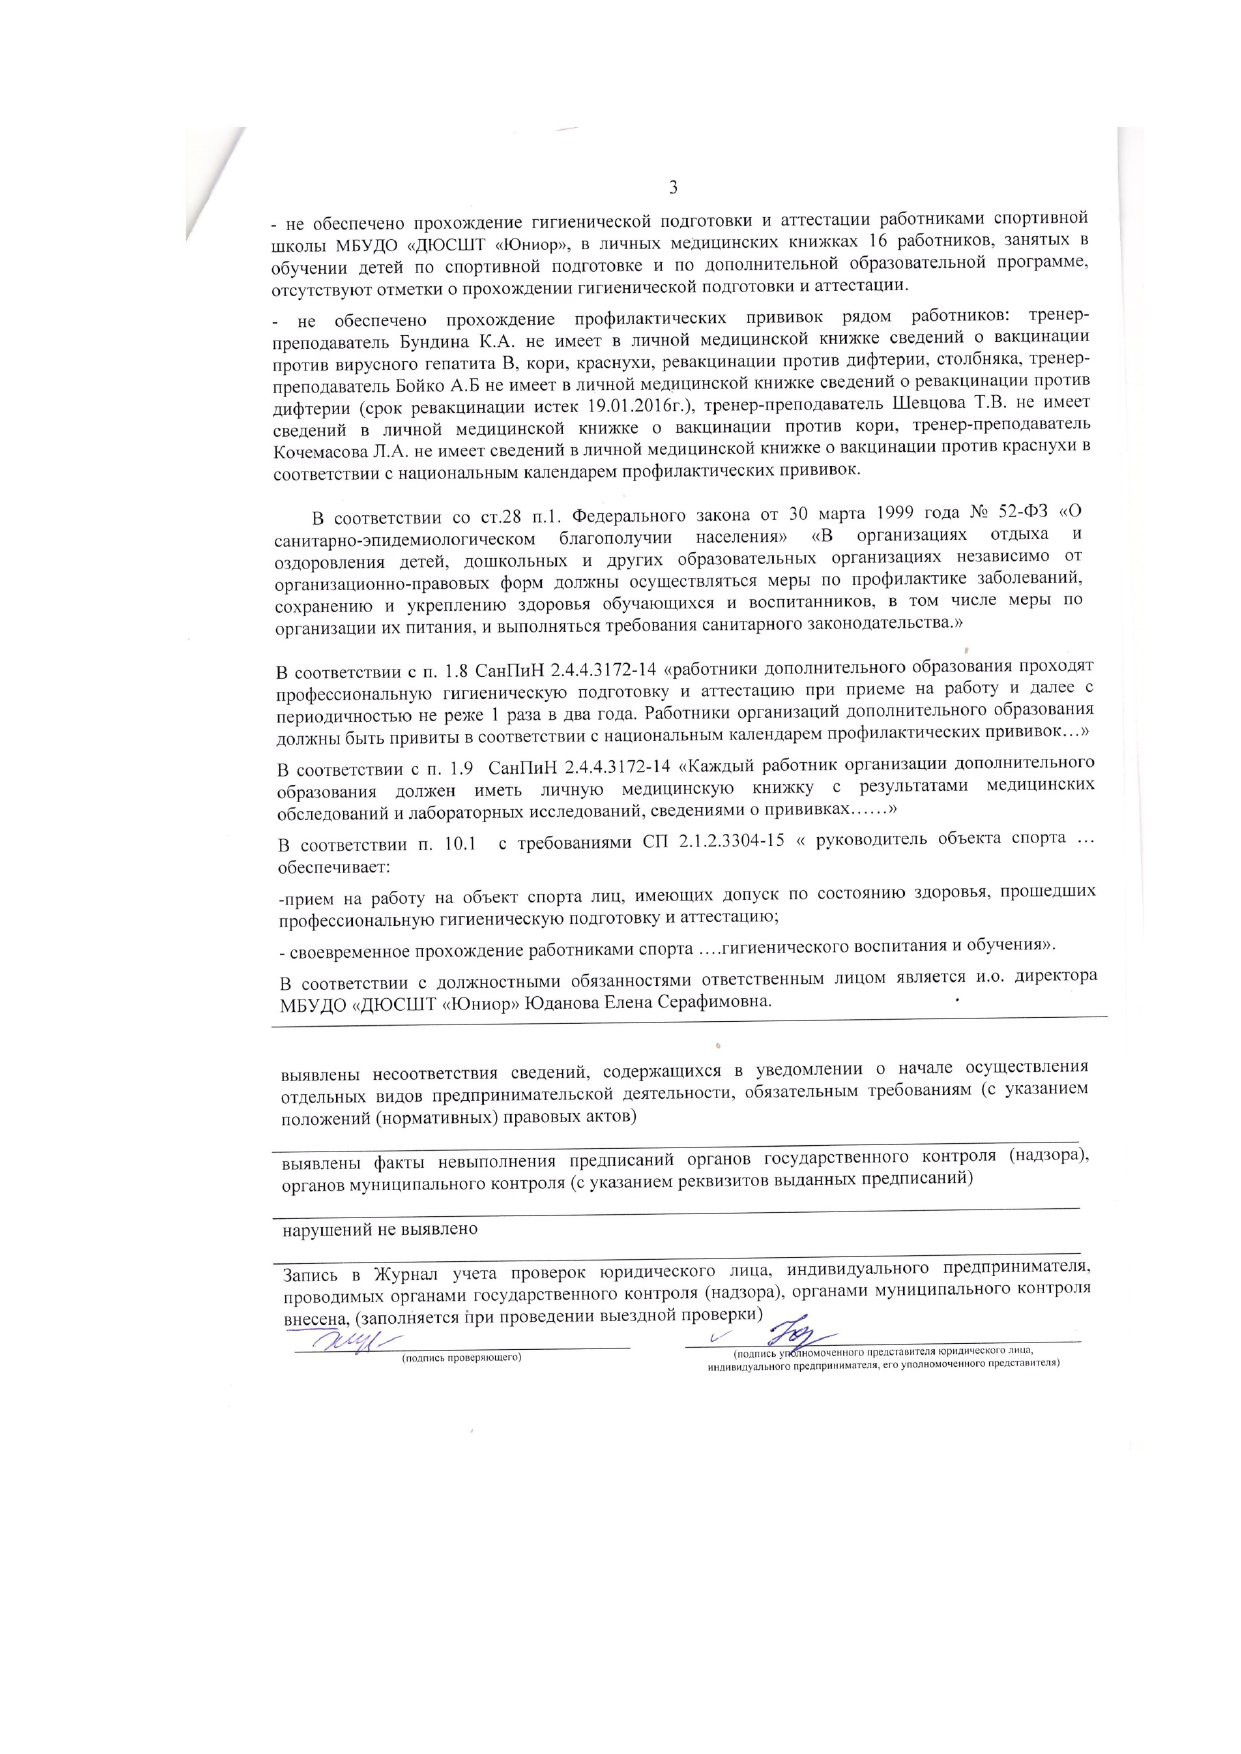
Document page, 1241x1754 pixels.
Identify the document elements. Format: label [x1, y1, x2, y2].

picture [177, 118, 1152, 1458]
